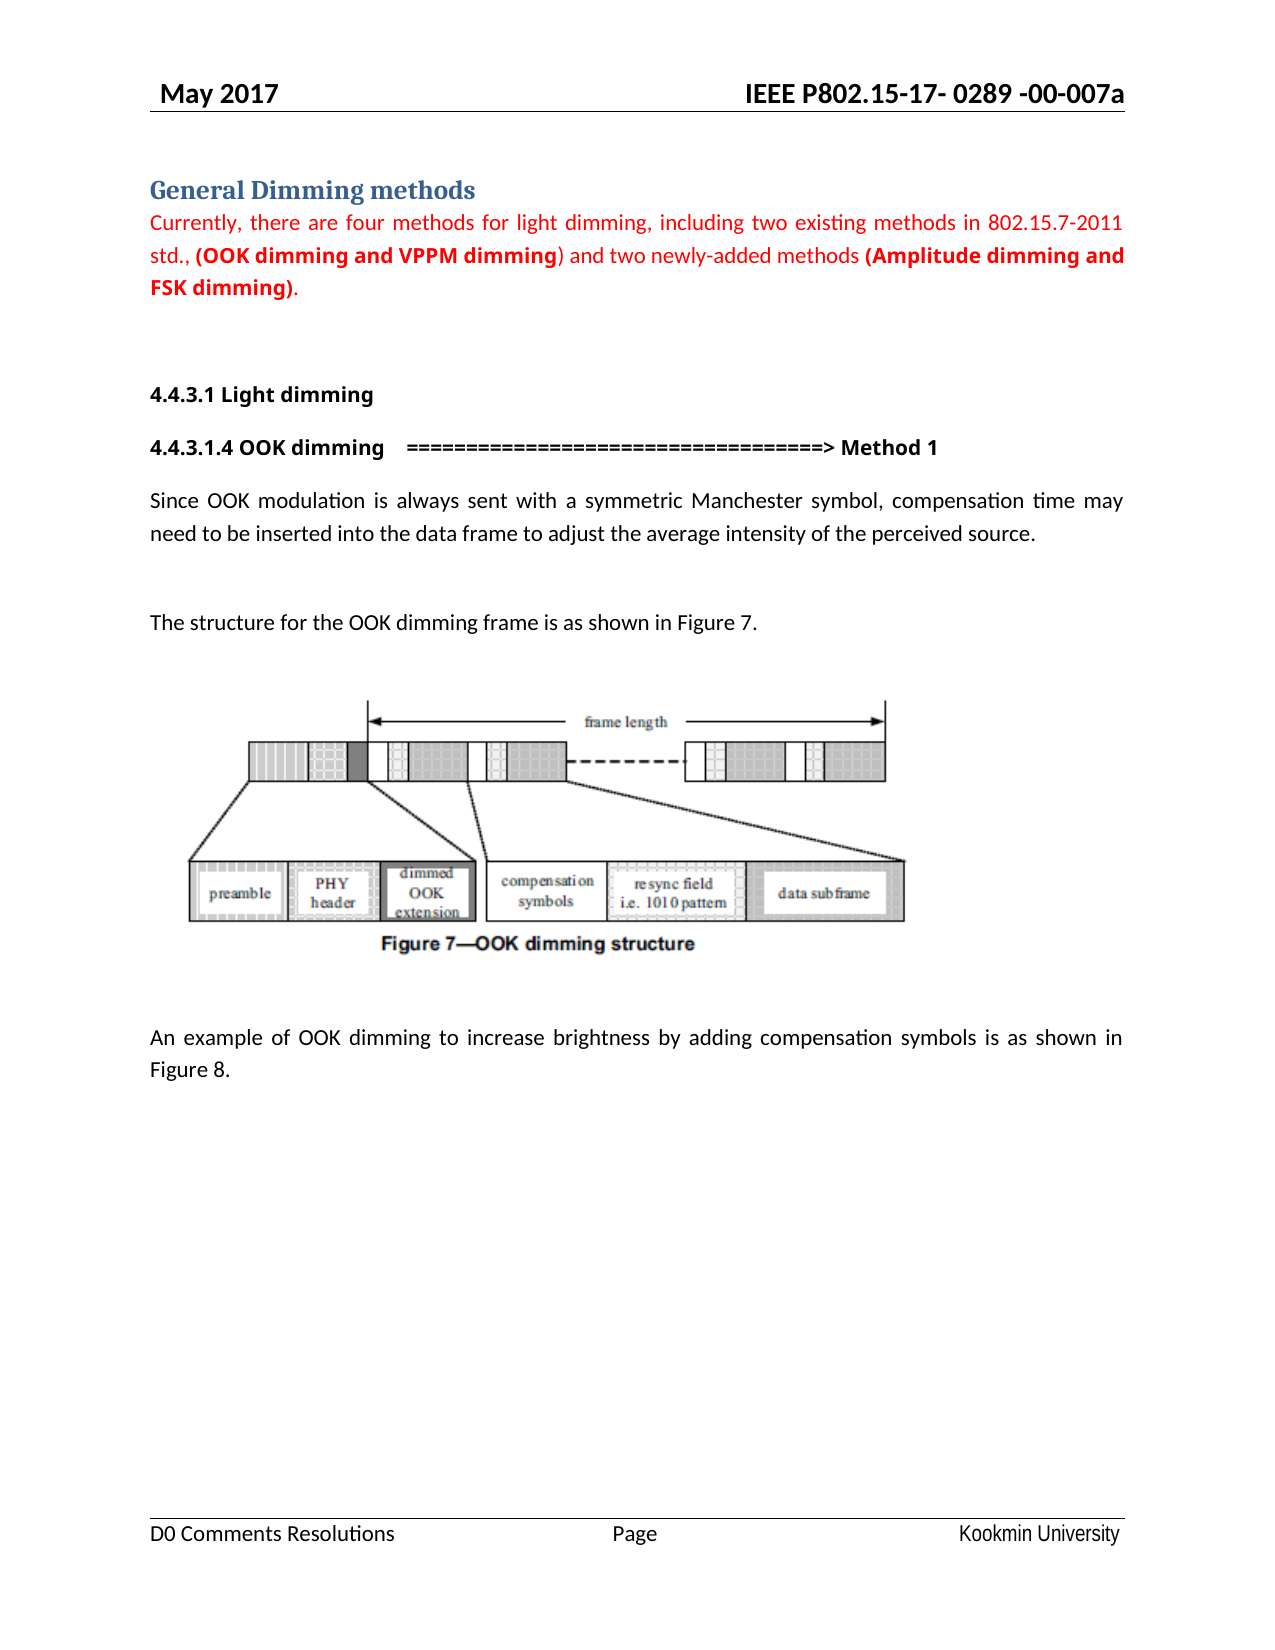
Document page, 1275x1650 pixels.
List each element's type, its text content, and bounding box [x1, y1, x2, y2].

text Currently, there are four methods for light dimming, including two existing methods in 802.15.7-2011 std., (OOK dimming and VPPM dimming) and two newly-added methods (Amplitude dimming and FSK dimming). [150, 208, 1125, 302]
text The structure for the OOK dimming frame is as shown in Figure 7. [150, 608, 1125, 636]
text Since OOK modulation is always sent with a symmetric Manchester symbol, compensation time may need to be inserted into the data frame to adjust the average intensity of the perceived source. [150, 487, 1125, 547]
text 4.4.3.1.4 OOK dimming ===================================> Method 1 [150, 433, 1125, 462]
picture [150, 652, 952, 996]
text 4.4.3.1 Light dimming [150, 380, 1125, 408]
text An example of OOK dimming to increase brightness by adding compensation symbols is as shown in Figure 8. [150, 1023, 1125, 1083]
subtitle General Dimming methods [150, 175, 1125, 206]
